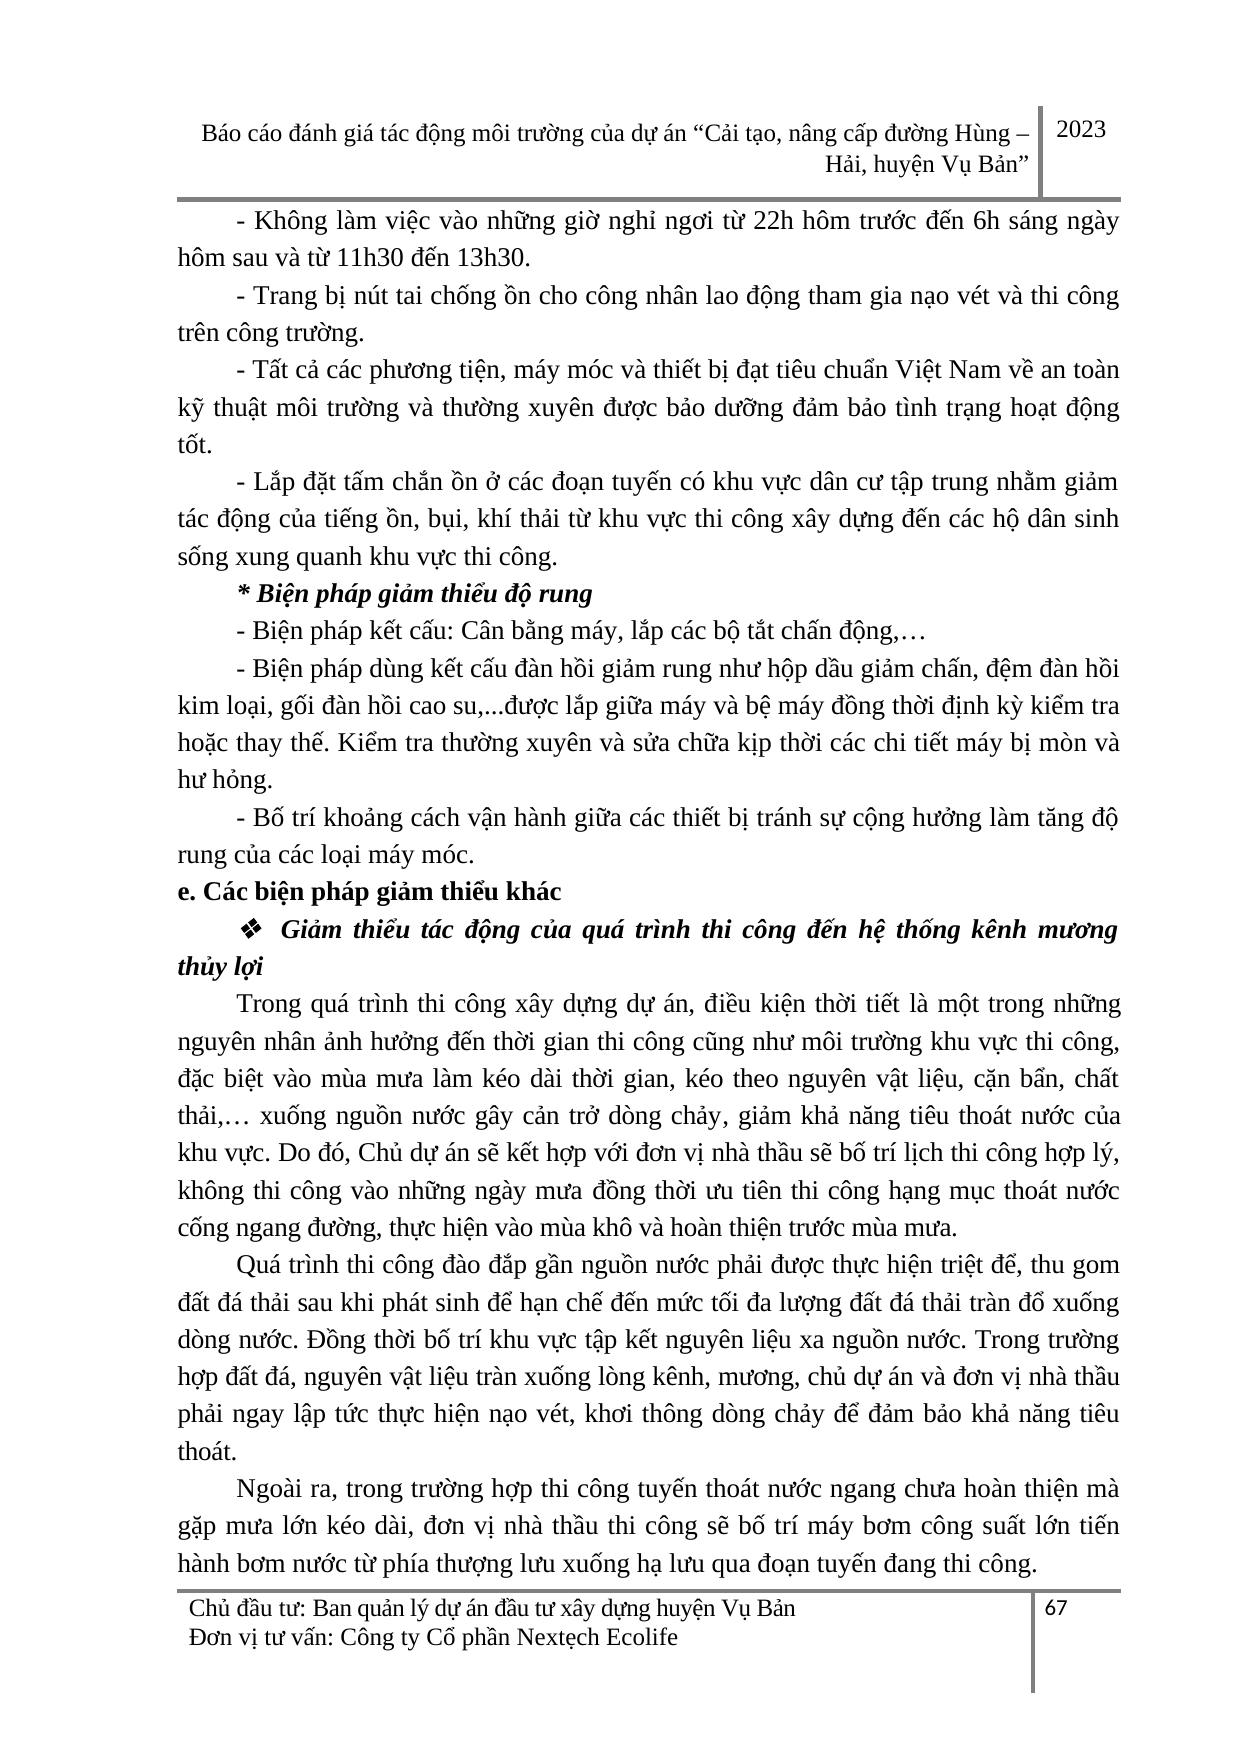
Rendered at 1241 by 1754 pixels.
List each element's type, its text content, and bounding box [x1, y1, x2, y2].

text - Tất cả các phương tiện, máy móc và thiết bị đạt tiêu chuẩn Việt Nam về an toàn kỹ thuật môi trường và thường xuyên được bảo dưỡng đảm bảo tình trạng hoạt động tốt. [177, 353, 1121, 459]
text - Không làm việc vào những giờ nghỉ ngơi từ 22h hôm trước đến 6h sáng ngày hôm sau và từ 11h30 đến 13h30. [177, 204, 1121, 273]
text Quá trình thi công đào đắp gần nguồn nước phải được thực hiện triệt để, thu gom đất đá thải sau khi phát sinh để hạn chế đến mức tối đa lượng đất đá thải tràn đổ xuống dòng nước. Đồng thời bố trí khu vực tập kết nguyên liệu xa nguồn nước. Trong trường hợp đất đá, nguyên vật liệu tràn xuống lòng kênh, mương, chủ dự án và đơn vị nhà thầu phải ngay lập tức thực hiện nạo vét, khơi thông dòng chảy để đảm bảo khả năng tiêu thoát. [177, 1248, 1121, 1466]
text - Bố trí khoảng cách vận hành giữa các thiết bị tránh sự cộng hưởng làm tăng độ rung của các loại máy móc. [177, 801, 1121, 869]
text Ngoài ra, trong trường hợp thi công tuyến thoát nước ngang chưa hoàn thiện mà gặp mưa lớn kéo dài, đơn vị nhà thầu thi công sẽ bố trí máy bơm công suất lớn tiến hành bơm nước từ phía thượng lưu xuống hạ lưu qua đoạn tuyến đang thi công. [177, 1472, 1121, 1578]
text e. Các biện pháp giảm thiểu khác [177, 875, 1121, 907]
text - Biện pháp kết cấu: Cân bằng máy, lắp các bộ tắt chấn động,… [177, 614, 1121, 646]
text Trong quá trình thi công xây dựng dự án, điều kiện thời tiết là một trong những nguyên nhân ảnh hưởng đến thời gian thi công cũng như môi trường khu vực thi công, đặc biệt vào mùa mưa làm kéo dài thời gian, kéo theo nguyên vật liệu, cặn bẩn, chất thải,… xuống nguồn nước gây cản trở dòng chảy, giảm khả năng tiêu thoát nước của khu vực. Do đó, Chủ dự án sẽ kết hợp với đơn vị nhà thầu sẽ bố trí lịch thi công hợp lý, không thi công vào những ngày mưa đồng thời ưu tiên thi công hạng mục thoát nước cống ngang đường, thực hiện vào mùa khô và hoàn thiện trước mùa mưa. [177, 987, 1121, 1242]
list Giảm thiểu tác động của quá trình thi công đến hệ thống kênh mương thủy lợi [177, 913, 1121, 981]
text - Lắp đặt tấm chắn ồn ở các đoạn tuyến có khu vực dân cư tập trung nhằm giảm tác động của tiếng ồn, bụi, khí thải từ khu vực thi công xây dựng đến các hộ dân sinh sống xung quanh khu vực thi công. [177, 465, 1121, 571]
text - Trang bị nút tai chống ồn cho công nhân lao động tham gia nạo vét và thi công trên công trường. [177, 279, 1121, 347]
text * Biện pháp giảm thiểu độ rung [177, 577, 1121, 608]
text - Biện pháp dùng kết cấu đàn hồi giảm rung như hộp dầu giảm chấn, đệm đàn hồi kim loại, gối đàn hồi cao su,...được lắp giữa máy và bệ máy đồng thời định kỳ kiểm tra hoặc thay thế. Kiểm tra thường xuyên và sửa chữa kịp thời các chi tiết máy bị mòn và hư hỏng. [177, 652, 1121, 795]
